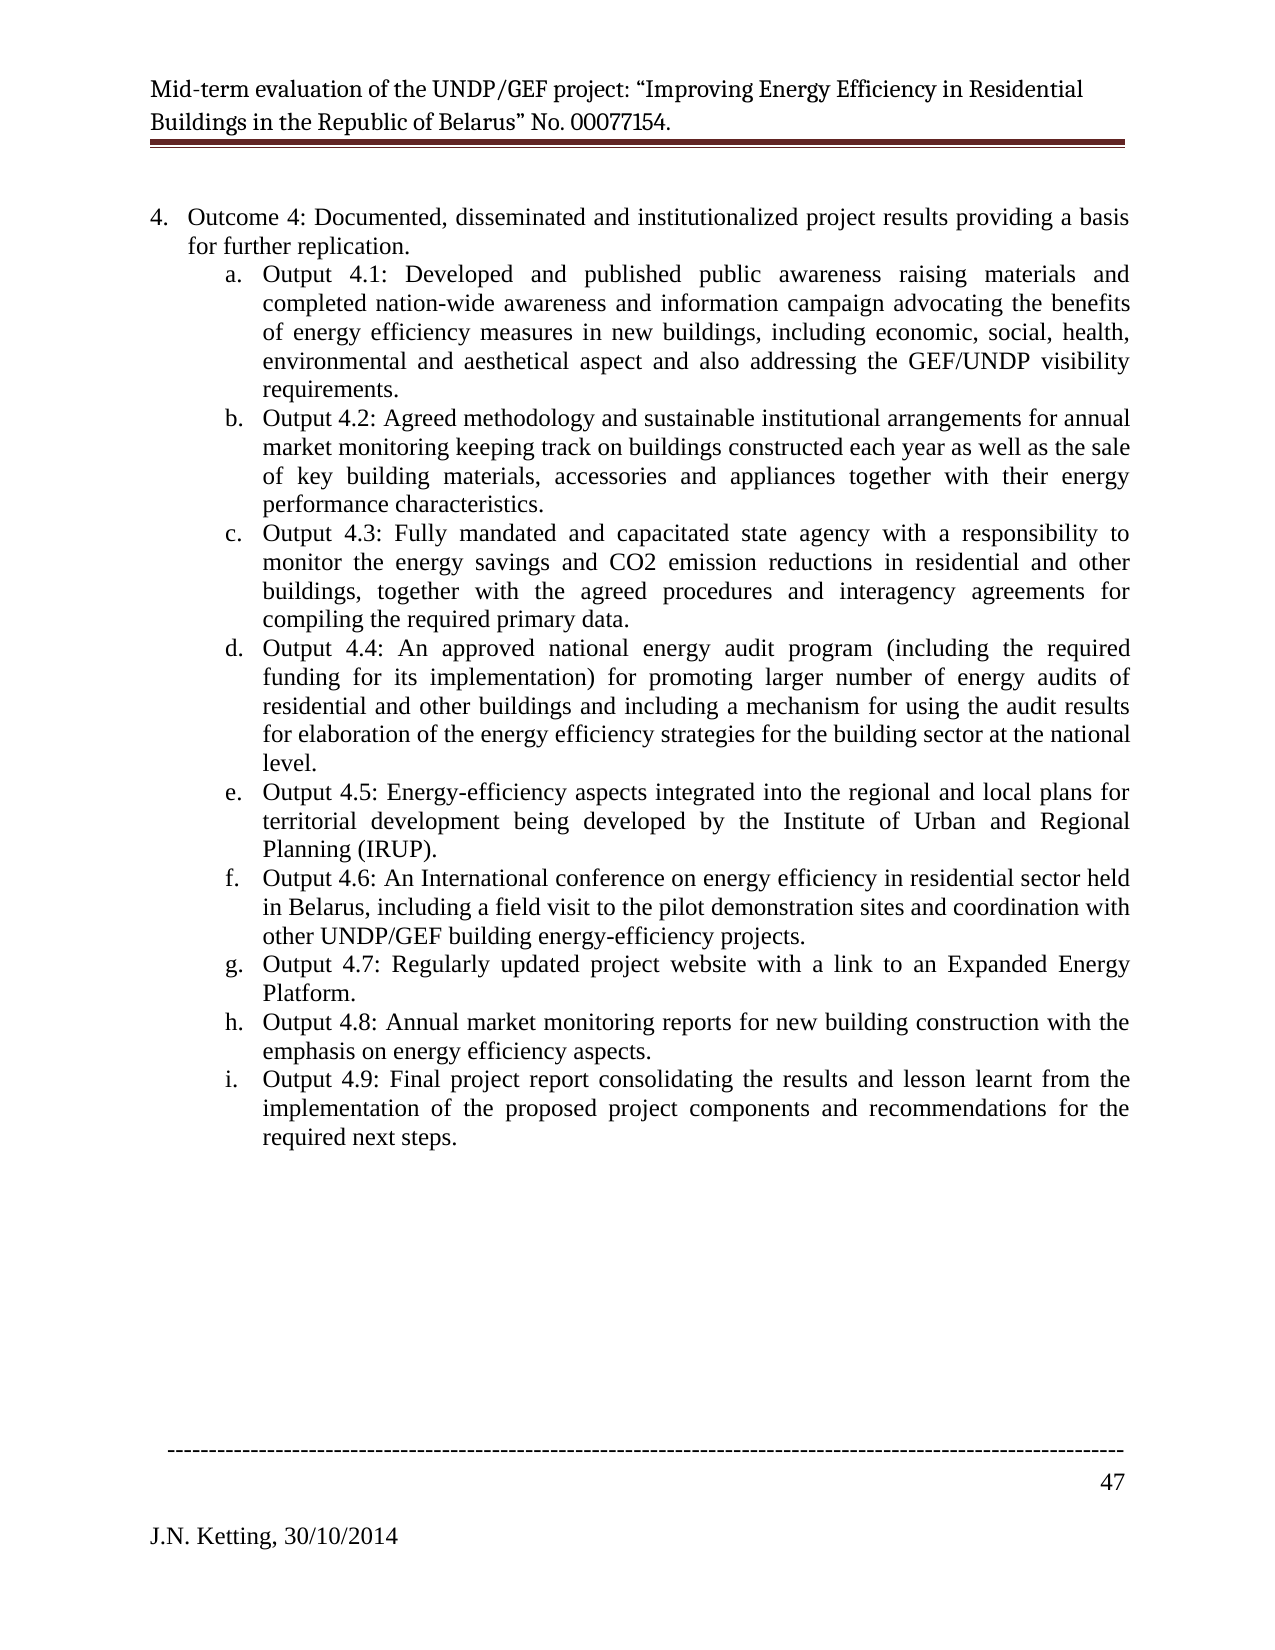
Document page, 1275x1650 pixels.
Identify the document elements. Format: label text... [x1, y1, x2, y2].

list Output 4.1: Developed and published public awareness raising materials and completed nation-wide awareness and information campaign advocating the benefits of energy efficiency measures in new buildings, including economic, social, health, environmental and aesthetical aspect and also addressing the GEF/UNDP visibility requirements. [225, 259, 1131, 403]
list Output 4.6: An International conference on energy efficiency in residential sector held in Belarus, including a field visit to the pilot demonstration sites and coordination with other UNDP/GEF building energy-efficiency projects. [225, 863, 1131, 949]
list Output 4.7: Regularly updated project website with a link to an Expanded Energy Platform. [225, 949, 1131, 1007]
list Output 4.2: Agreed methodology and sustainable institutional arrangements for annual market monitoring keeping track on buildings constructed each year as well as the sale of key building materials, accessories and appliances together with their energy performance characteristics. [225, 403, 1131, 518]
list Output 4.3: Fully mandated and capacitated state agency with a responsibility to monitor the energy savings and CO2 emission reductions in residential and other buildings, together with the agreed procedures and interagency agreements for compiling the required primary data. [225, 518, 1131, 633]
list Outcome 4: Documented, disseminated and institutionalized project results providing a basis for further replication. [150, 202, 1131, 259]
list Output 4.4: An approved national energy audit program (including the required funding for its implementation) for promoting larger number of energy audits of residential and other buildings and including a mechanism for using the audit results for elaboration of the energy efficiency strategies for the building sector at the national level. [225, 633, 1131, 777]
list Output 4.9: Final project report consolidating the results and lesson learnt from the implementation of the proposed project components and recommendations for the required next steps. [225, 1064, 1131, 1151]
list Output 4.5: Energy-efficiency aspects integrated into the regional and local plans for territorial development being developed by the Institute of Urban and Regional Planning (IRUP). [225, 777, 1131, 863]
list Output 4.8: Annual market monitoring reports for new building construction with the emphasis on energy efficiency aspects. [225, 1007, 1131, 1064]
